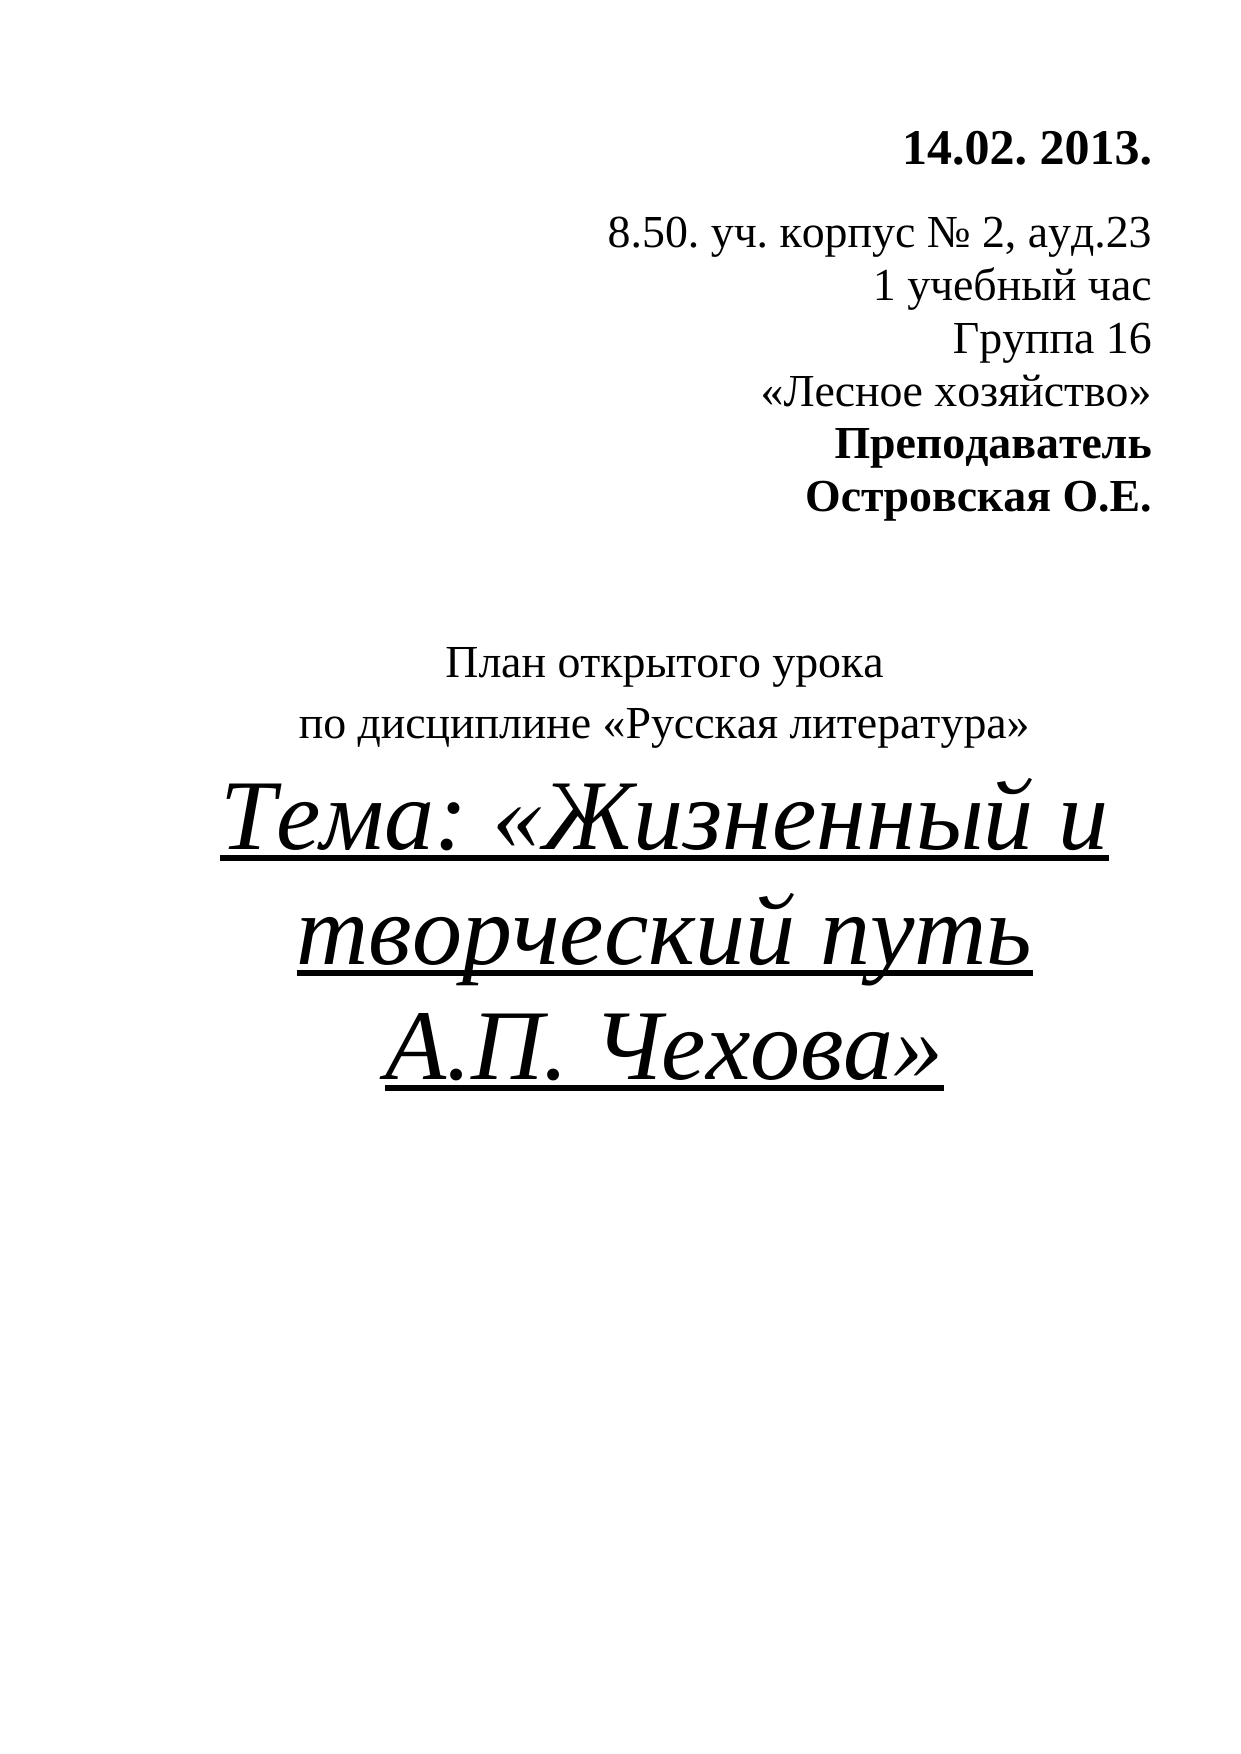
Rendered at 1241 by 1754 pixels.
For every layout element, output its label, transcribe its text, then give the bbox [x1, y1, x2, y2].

text 1 учебный час [177, 258, 1152, 310]
text 8.50. уч. корпус № 2, ауд.23 [177, 205, 1152, 258]
text План открытого урока [177, 635, 1152, 688]
text по дисциплине «Русская литература» [177, 696, 1152, 748]
text А.П. Чехова» [177, 986, 1152, 1101]
text Островская О.Е. [177, 468, 1152, 521]
text 14.02. 2013. [177, 118, 1152, 176]
text Группа 16 [177, 310, 1152, 363]
text «Лесное хозяйство» [177, 363, 1152, 416]
text Тема: «Жизненный и творческий путь [177, 756, 1152, 986]
text Преподаватель [177, 416, 1152, 468]
